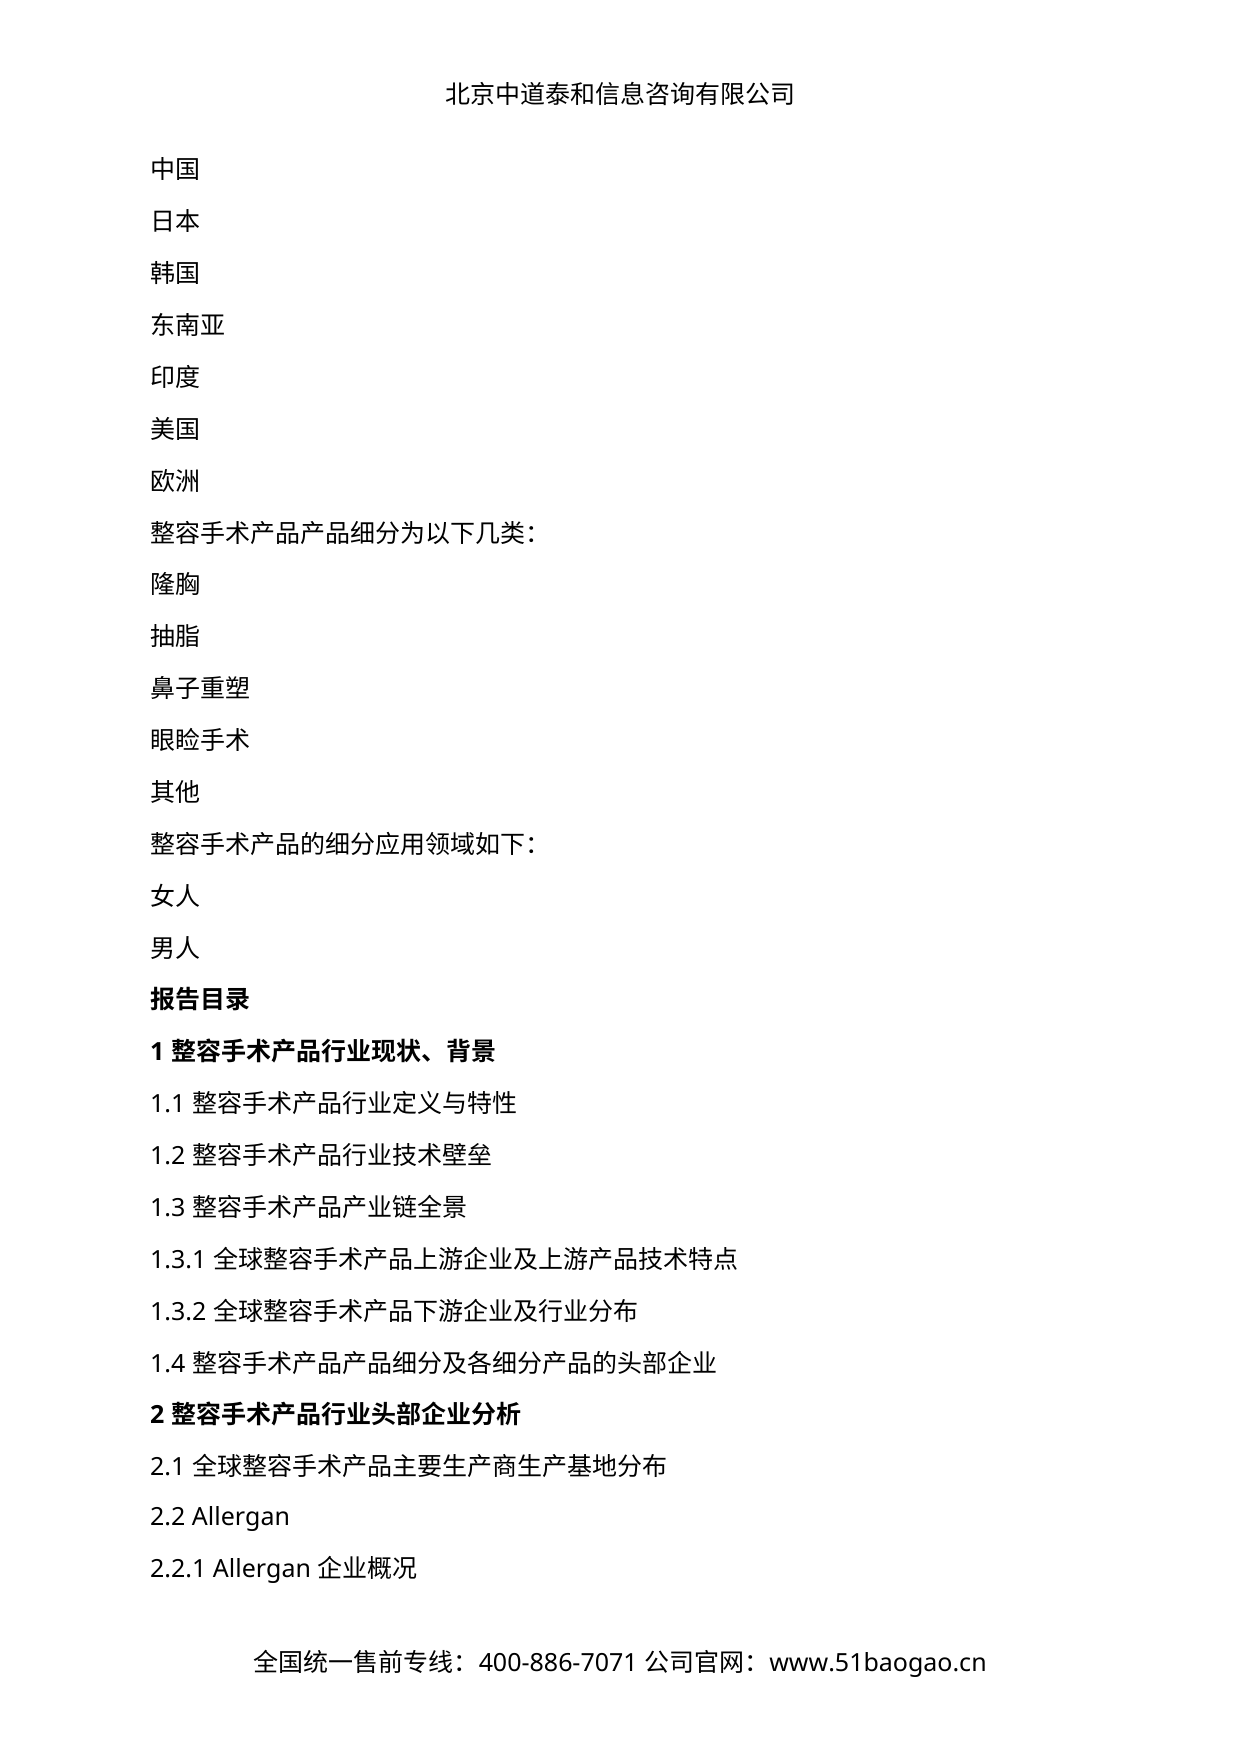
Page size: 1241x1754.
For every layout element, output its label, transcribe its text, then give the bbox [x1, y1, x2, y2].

text 2.2.1 Allergan 企业概况 [150, 1548, 1090, 1585]
text 鼻子重塑 [150, 669, 1090, 705]
text 韩国 [150, 254, 1090, 290]
text 1.4 整容手术产品产品细分及各细分产品的头部企业 [150, 1343, 1090, 1379]
text 隆胸 [150, 565, 1090, 601]
text 抽脂 [150, 617, 1090, 653]
text 报告目录 [150, 980, 1090, 1016]
text 1.1 整容手术产品行业定义与特性 [150, 1084, 1090, 1120]
text 2.1 全球整容手术产品主要生产商生产基地分布 [150, 1447, 1090, 1483]
text 2.2 Allergan [150, 1499, 1090, 1533]
text 东南亚 [150, 306, 1090, 342]
text 1.3.2 全球整容手术产品下游企业及行业分布 [150, 1291, 1090, 1327]
text 美国 [150, 409, 1090, 446]
text 2 整容手术产品行业头部企业分析 [150, 1395, 1090, 1431]
text 整容手术产品的细分应用领域如下： [150, 824, 1090, 861]
text 整容手术产品产品细分为以下几类： [150, 513, 1090, 549]
text 其他 [150, 772, 1090, 809]
text 眼睑手术 [150, 721, 1090, 757]
text 1.3 整容手术产品产业链全景 [150, 1187, 1090, 1224]
text 中国 [150, 150, 1090, 186]
text 1.3.1 全球整容手术产品上游企业及上游产品技术特点 [150, 1239, 1090, 1276]
text 1.2 整容手术产品行业技术壁垒 [150, 1136, 1090, 1172]
text 女人 [150, 876, 1090, 912]
text 男人 [150, 928, 1090, 964]
text 1 整容手术产品行业现状、背景 [150, 1032, 1090, 1068]
text 欧洲 [150, 461, 1090, 497]
text 日本 [150, 202, 1090, 238]
text 印度 [150, 357, 1090, 394]
